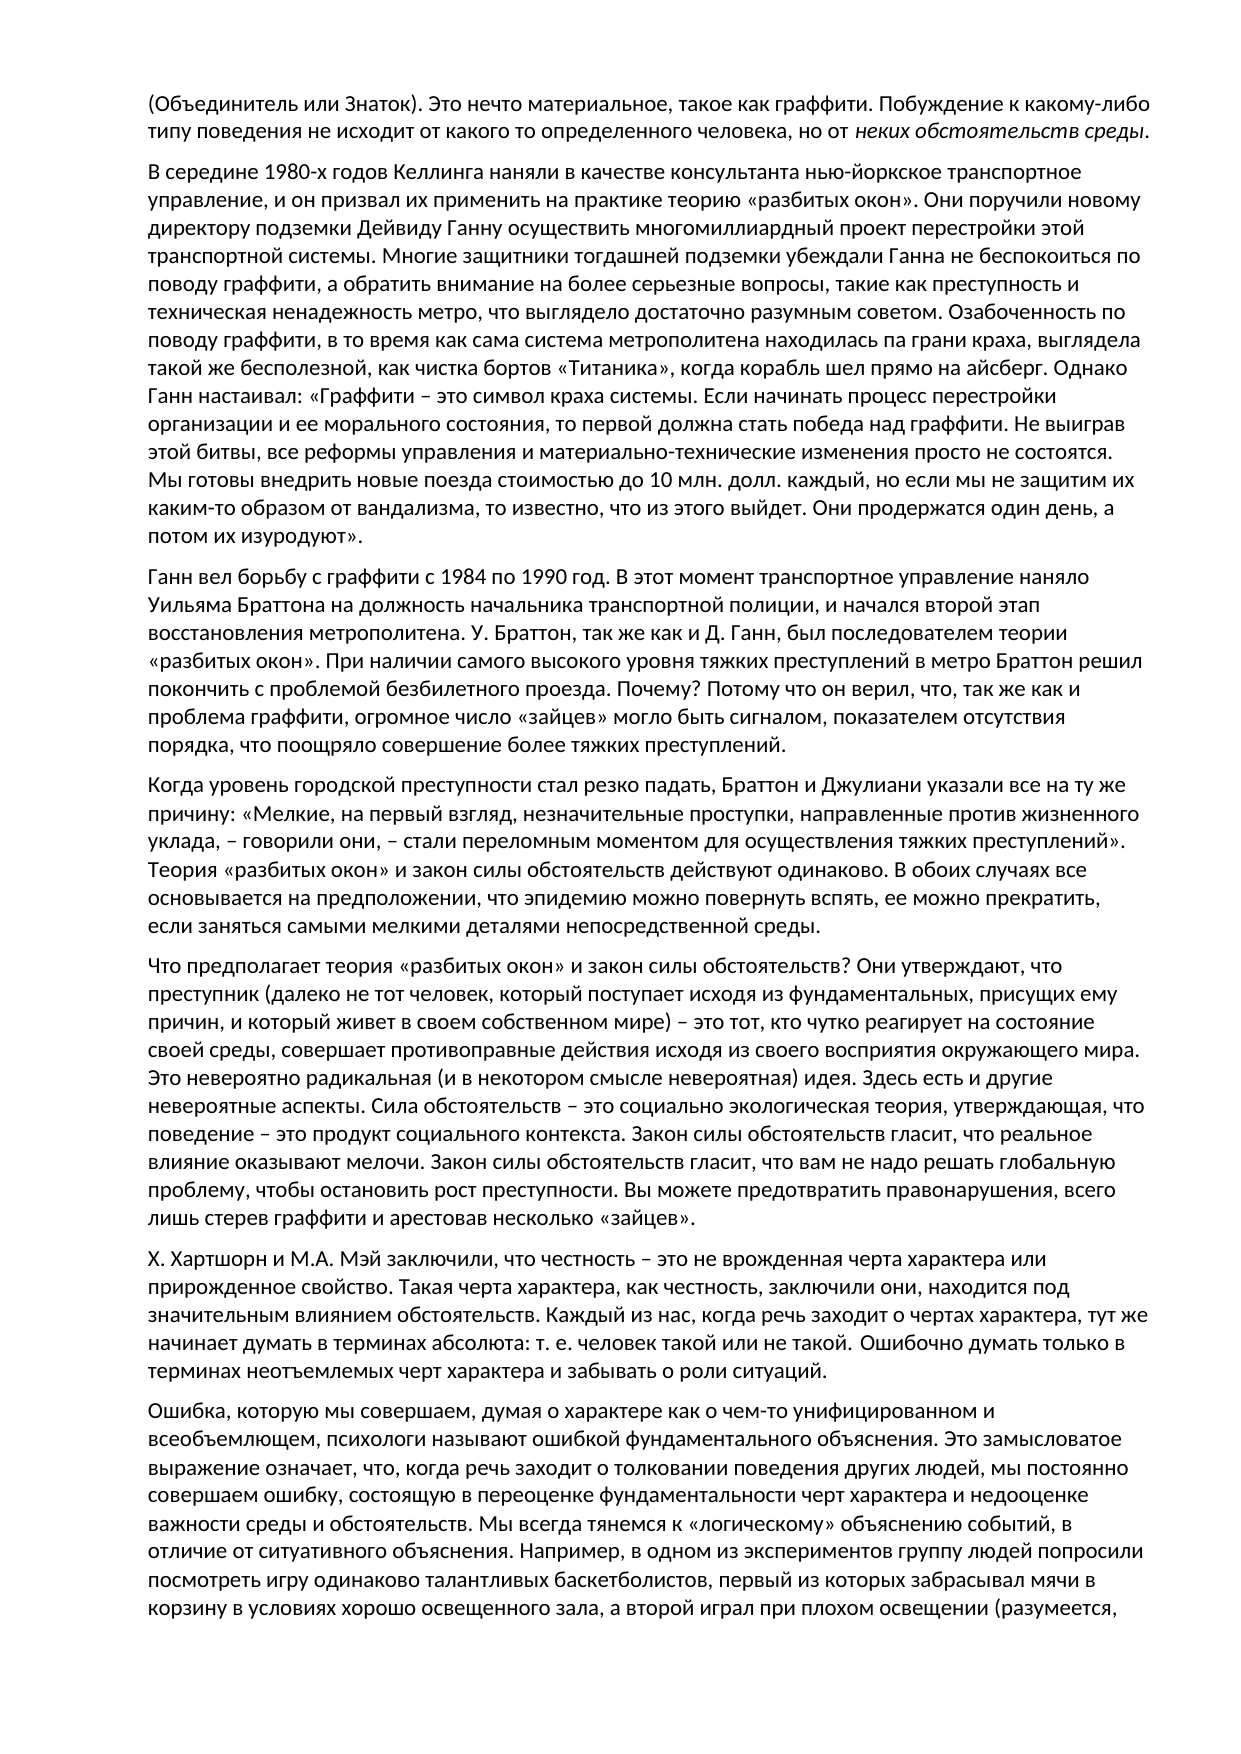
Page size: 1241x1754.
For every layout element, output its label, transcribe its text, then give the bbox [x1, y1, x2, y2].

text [148, 89, 1152, 145]
text Ганн вел борьбу с граффити с 1984 по 1990 год. В этот момент транспортное управление наняло Уильяма Браттона на должность начальника транспортной полиции, и начался второй этап восстановления метрополитена. У. Браттон, так же как и Д. Ганн, был последователем теории «разбитых окон». При наличии самого высокого уровня тяжких преступлений в метро Браттон решил покончить с проблемой безбилетного проезда. Почему? Потому что он верил, что, так же как и проблема граффити, огромное число «зайцев» могло быть сигналом, показателем отсутствия порядка, что поощряло совершение более тяжких преступлений. [148, 562, 1152, 758]
text Когда уровень городской преступности стал резко падать, Браттон и Джулиани указали все на ту же причину: «Мелкие, на первый взгляд, незначительные проступки, направленные против жизненного уклада, – говорили они, – стали переломным моментом для осуществления тяжких преступлений». Теория «разбитых окон» и закон силы обстоятельств действуют одинаково. В обоих случаях все основывается на предположении, что эпидемию можно повернуть вспять, ее можно прекратить, если заняться самыми мелкими деталями непосредственной среды. [148, 771, 1152, 939]
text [148, 1397, 1152, 1621]
text X. Хартшорн и М.А. Мэй заключили, что честность – это не врожденная черта характера или прирожденное свойство. Такая черта характера, как честность, заключили они, находится под значительным влиянием обстоятельств. Каждый из нас, когда речь заходит о чертах характера, тут же начинает думать в терминах абсолюта: т. е. человек такой или не такой. Ошибочно думать только в терминах неотъемлемых черт характера и забывать о роли ситуаций. [148, 1244, 1152, 1384]
text В середине 1980-х годов Келлинга наняли в качестве консультанта нью-йоркское транспортное управление, и он призвал их применить на практике теорию «разбитых окон». Они поручили новому директору подземки Дейвиду Ганну осуществить многомиллиардный проект перестройки этой транспортной системы. Многие защитники тогдашней подземки убеждали Ганна не беспокоиться по поводу граффити, а обратить внимание на более серьезные вопросы, такие как преступность и техническая ненадежность метро, что выглядело достаточно разумным советом. Озабоченность по поводу граффити, в то время как сама система метрополитена находилась па грани краха, выглядела такой же бесполезной, как чистка бортов «Титаника», когда корабль шел прямо на айсберг. Однако Ганн настаивал: «Граффити – это символ краха системы. Если начинать процесс перестройки организации и ее морального состояния, то первой должна стать победа над граффити. Не выиграв этой битвы, все реформы управления и материально-технические изменения просто не состоятся. Мы готовы внедрить новые поезда стоимостью до 10 млн. долл. каждый, но если мы не защитим их каким-то образом от вандализма, то известно, что из этого выйдет. Они продержатся один день, а потом их изуродуют». [148, 157, 1152, 549]
text Что предполагает теория «разбитых окон» и закон силы обстоятельств? Они утверждают, что преступник (далеко не тот человек, который поступает исходя из фундаментальных, присущих ему причин, и который живет в своем собственном мире) – это тот, кто чутко реагирует на состояние своей среды, совершает противоправные действия исходя из своего восприятия окружающего мира. Это невероятно радикальная (и в некотором смысле невероятная) идея. Здесь есть и другие невероятные аспекты. Сила обстоятельств – это социально экологическая теория, утверждающая, что поведение – это продукт социального контекста. Закон силы обстоятельств гласит, что реальное влияние оказывают мелочи. Закон силы обстоятельств гласит, что вам не надо решать глобальную проблему, чтобы остановить рост преступности. Вы можете предотвратить правонарушения, всего лишь стерев граффити и арестовав несколько «зайцев». [148, 951, 1152, 1231]
